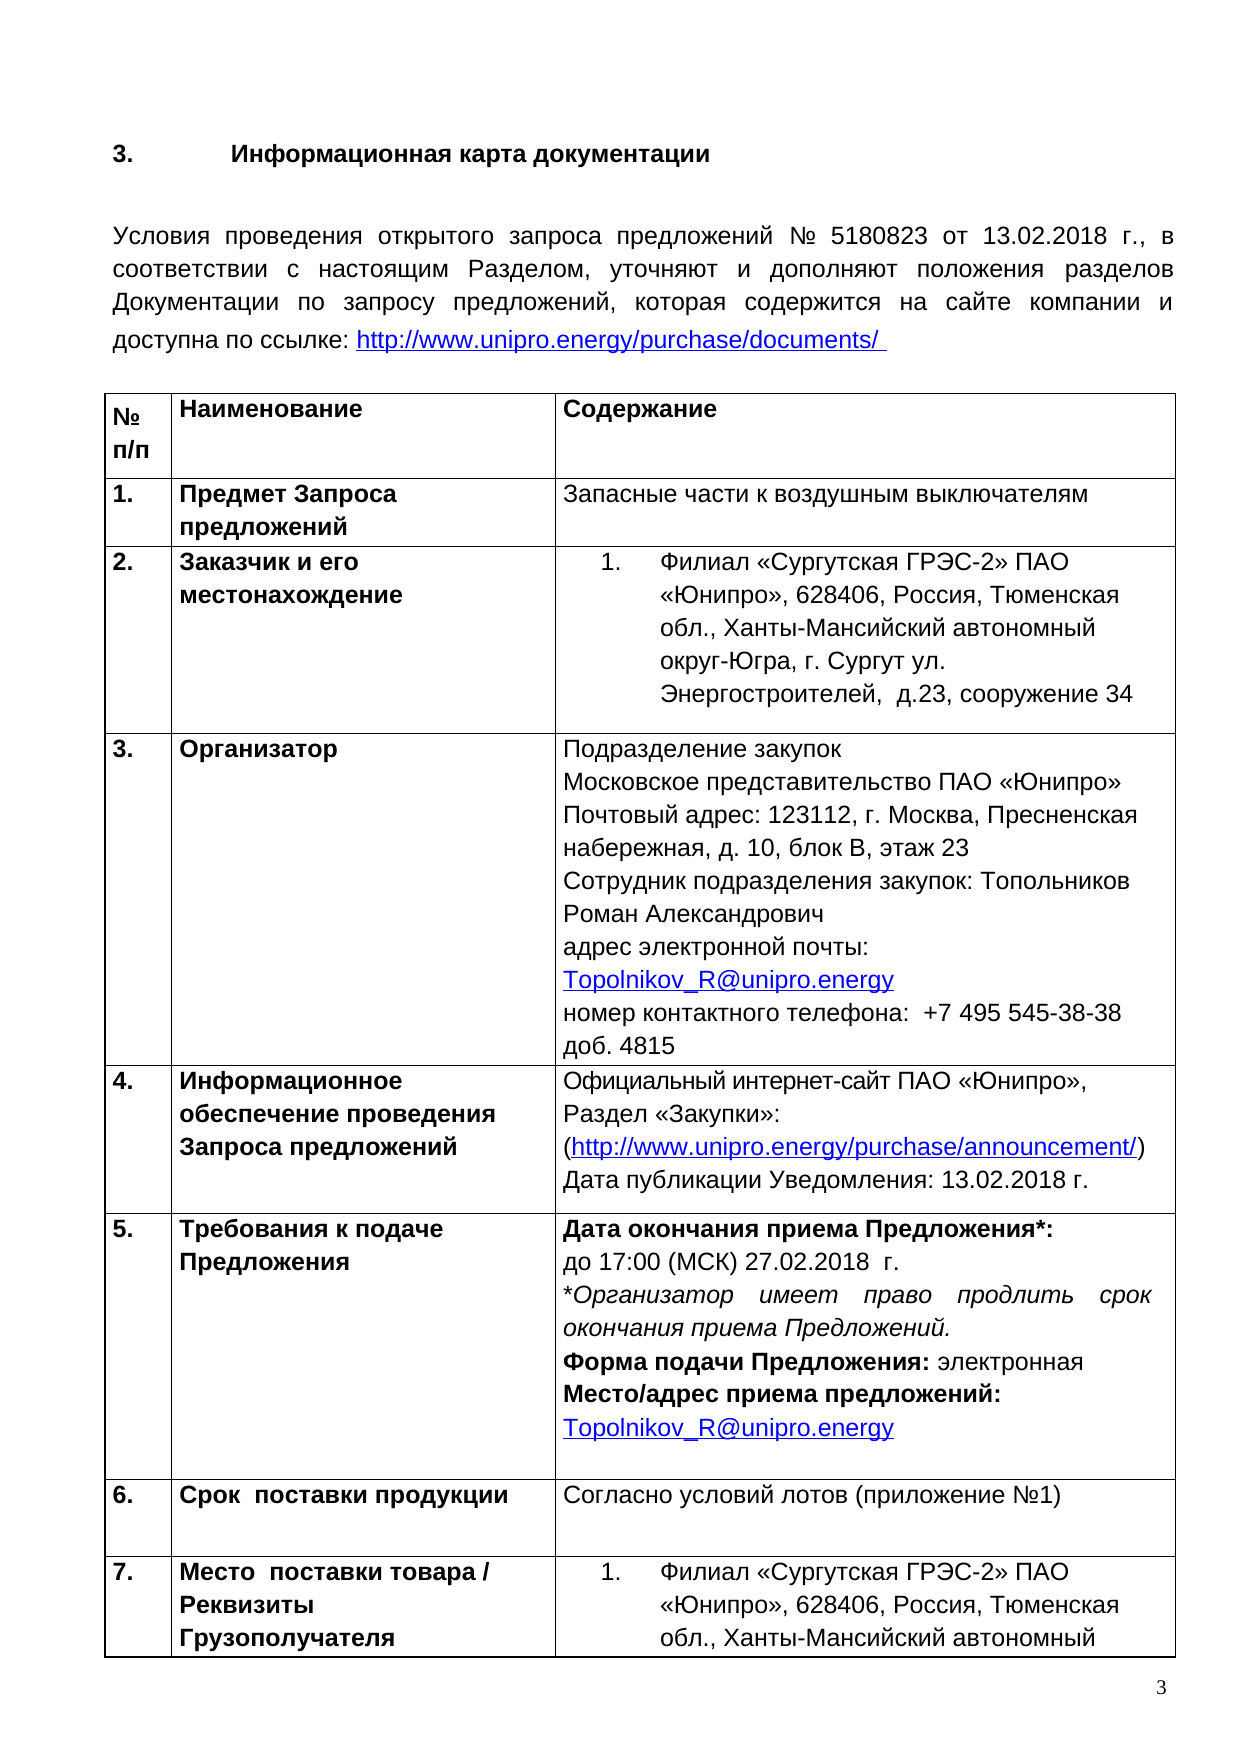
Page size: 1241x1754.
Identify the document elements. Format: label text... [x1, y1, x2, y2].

table_cell Официальный интернет-сайт ПАО «Юнипро», Раздел «Закупки»: (http://www.unipro.energy/purchase/announcement/) Дата публикации Уведомления: 13.02.2018 г. [556, 1066, 1175, 1213]
table_cell Срок поставки продукции [172, 1480, 555, 1556]
table_cell Организатор [172, 734, 555, 1065]
table_cell [106, 734, 171, 1065]
table_cell [106, 1480, 171, 1556]
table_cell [172, 1557, 555, 1656]
table_cell Дата окончания приема Предложения*: до 17:00 (МСК) 27.02.2018 г. *Организатор имеет право продлить срок окончания приема Предложений. Форма подачи Предложения: электронная Место/адрес приема предложений: Topolnikov_R@unipro.energy [556, 1214, 1175, 1478]
table_cell Согласно условий лотов (приложение №1) [556, 1480, 1175, 1556]
table_cell Подразделение закупок Московское представительство ПАО «Юнипро» Почтовый адрес: 123112, г. Москва, Пресненская набережная, д. 10, блок B, этаж 23 Сотрудник подразделения закупок: Топольников Роман Александрович адрес электронной почты: Topolnikov_R@unipro.energy номер контактного телефона: +7 495 545-38-38 доб. 4815 [556, 734, 1175, 1065]
table_cell Требования к подаче Предложения [172, 1214, 555, 1478]
subtitle Информационная карта документации [112, 139, 1167, 167]
table_cell [106, 547, 171, 733]
table_cell Информационное обеспечение проведения Запроса предложений [172, 1066, 555, 1213]
text Условия проведения открытого запроса предложений № 5180823 от 13.02.2018 г., в соответствии с настоящим Разделом, уточняют и дополняют положения разделов Документации по запросу предложений, которая содержится на сайте компании и доступна по ссылке: http://www.unipro.energy/purchase/documents/ [112, 221, 1174, 354]
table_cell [556, 1557, 1175, 1656]
table_header № п/п [106, 394, 171, 478]
table_header Содержание [556, 394, 1175, 478]
table_cell Запасные части к воздушным выключателям [556, 479, 1175, 546]
table_cell Заказчик и его местонахождение [172, 547, 555, 733]
table_cell [106, 1214, 171, 1478]
table_cell [106, 1557, 171, 1656]
table_cell [106, 479, 171, 546]
table_cell [106, 1066, 171, 1213]
table_header Наименование [172, 394, 555, 478]
table_cell Предмет Запроса предложений [172, 479, 555, 546]
